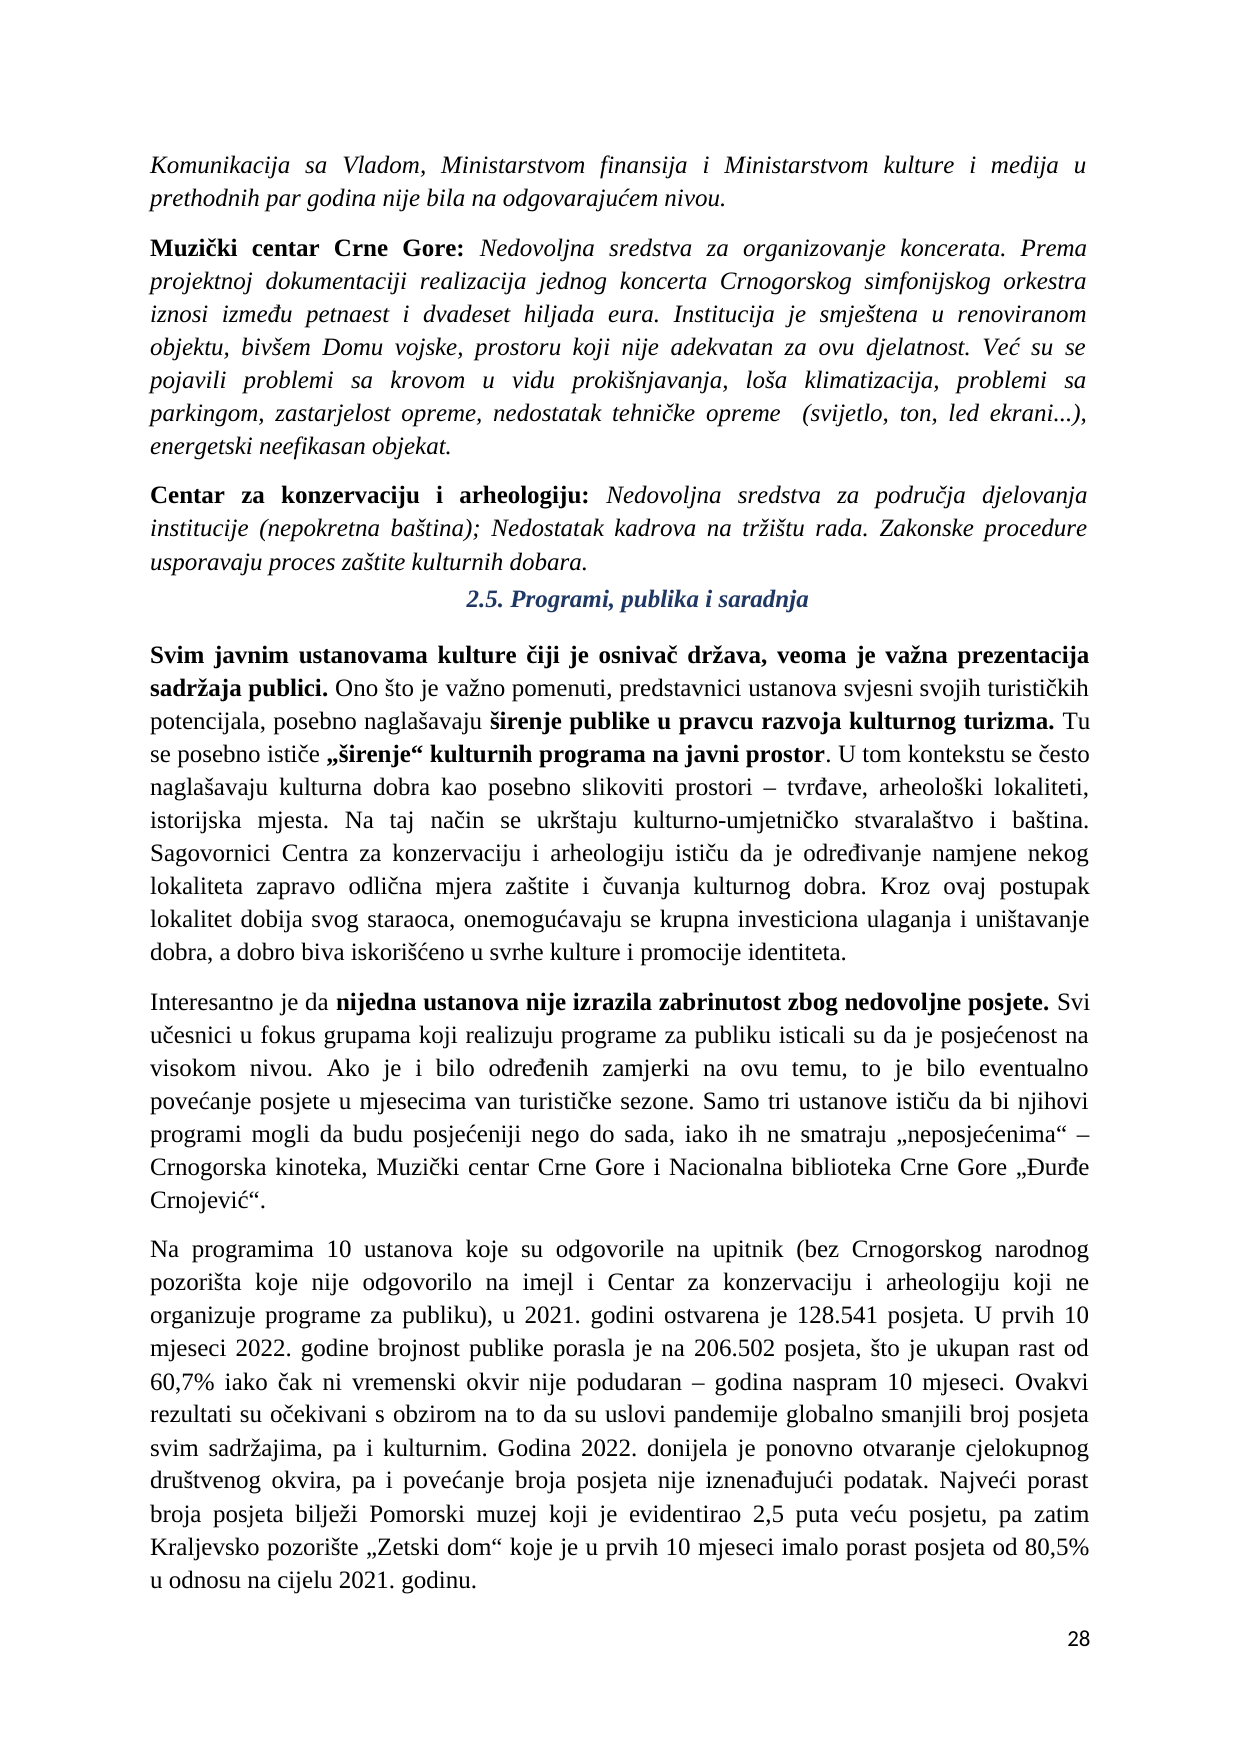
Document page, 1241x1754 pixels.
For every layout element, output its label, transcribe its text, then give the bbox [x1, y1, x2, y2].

text Na programima 10 ustanova koje su odgovorile na upitnik (bez Crnogorskog narodnog pozorišta koje nije odgovorilo na imejl i Centar za konzervaciju i arheologiju koji ne organizuje programe za publiku), u 2021. godini ostvarena je 128.541 posjeta. U prvih 10 mjeseci 2022. godine brojnost publike porasla je na 206.502 posjeta, što je ukupan rast od 60,7% iako čak ni vremenski okvir nije podudaran – godina naspram 10 mjeseci. Ovakvi rezultati su očekivani s obzirom na to da su uslovi pandemije globalno smanjili broj posjeta svim sadržajima, pa i kulturnim. Godina 2022. donijela je ponovno otvaranje cjelokupnog društvenog okvira, pa i povećanje broja posjeta nije iznenađujući podatak. Najveći porast broja posjeta bilježi Pomorski muzej koji je evidentirao 2,5 puta veću posjetu, pa zatim Kraljevsko pozorište „Zetski dom“ koje je u prvih 10 mjeseci imalo porast posjeta od 80,5% u odnosu na cijelu 2021. godinu. [150, 1234, 1090, 1593]
text Svim javnim ustanovama kulture čiji je osnivač država, veoma je važna prezentacija sadržaja publici. Ono što je važno pomenuti, predstavnici ustanova svjesni svojih turističkih potencijala, posebno naglašavaju širenje publike u pravcu razvoja kulturnog turizma. Tu se posebno ističe „širenje“ kulturnih programa na javni prostor. U tom kontekstu se često naglašavaju kulturna dobra kao posebno slikoviti prostori – tvrđave, arheološki lokaliteti, istorijska mjesta. Na taj način se ukrštaju kulturno-umjetničko stvaralaštvo i baština. Sagovornici Centra za konzervaciju i arheologiju ističu da je određivanje namjene nekog lokaliteta zapravo odlična mjera zaštite i čuvanja kulturnog dobra. Kroz ovaj postupak lokalitet dobija svog staraoca, onemogućavaju se krupna investiciona ulaganja i uništavanje dobra, a dobro biva iskorišćeno u svrhe kulture i promocije identiteta. [150, 640, 1090, 966]
text Muzički centar Crne Gore: Nedovoljna sredstva za organizovanje koncerata. Prema projektnoj dokumentaciji realizacija jednog koncerta Crnogorskog simfonijskog orkestra iznosi između petnaest i dvadeset hiljada eura. Institucija je smještena u renoviranom objektu, bivšem Domu vojske, prostoru koji nije adekvatan za ovu djelatnost. Već su se pojavili problemi sa krovom u vidu prokišnjavanja, loša klimatizacija, problemi sa parkingom, zastarjelost opreme, nedostatak tehničke opreme (svijetlo, ton, led ekrani...), energetski neefikasan objekat. [150, 233, 1090, 459]
subtitle 2.5. Programi, publika i saradnja [187, 584, 1090, 612]
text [150, 150, 1090, 212]
text Interesantno je da nijedna ustanova nije izrazila zabrinutost zbog nedovoljne posjete. Svi učesnici u fokus grupama koji realizuju programe za publiku isticali su da je posjećenost na visokom nivou. Ako je i bilo određenih zamjerki na ovu temu, to je bilo eventualno povećanje posjete u mjesecima van turističke sezone. Samo tri ustanove ističu da bi njihovi programi mogli da budu posjećeniji nego do sada, iako ih ne smatraju „neposjećenima“ – Crnogorska kinoteka, Muzički centar Crne Gore i Nacionalna biblioteka Crne Gore „Đurđe Crnojević“. [150, 987, 1090, 1213]
text Centar za konzervaciju i arheologiju: Nedovoljna sredstva za područja djelovanja institucije (nepokretna baština); Nedostatak kadrova na tržištu rada. Zakonske procedure usporavaju proces zaštite kulturnih dobara. [150, 481, 1090, 575]
